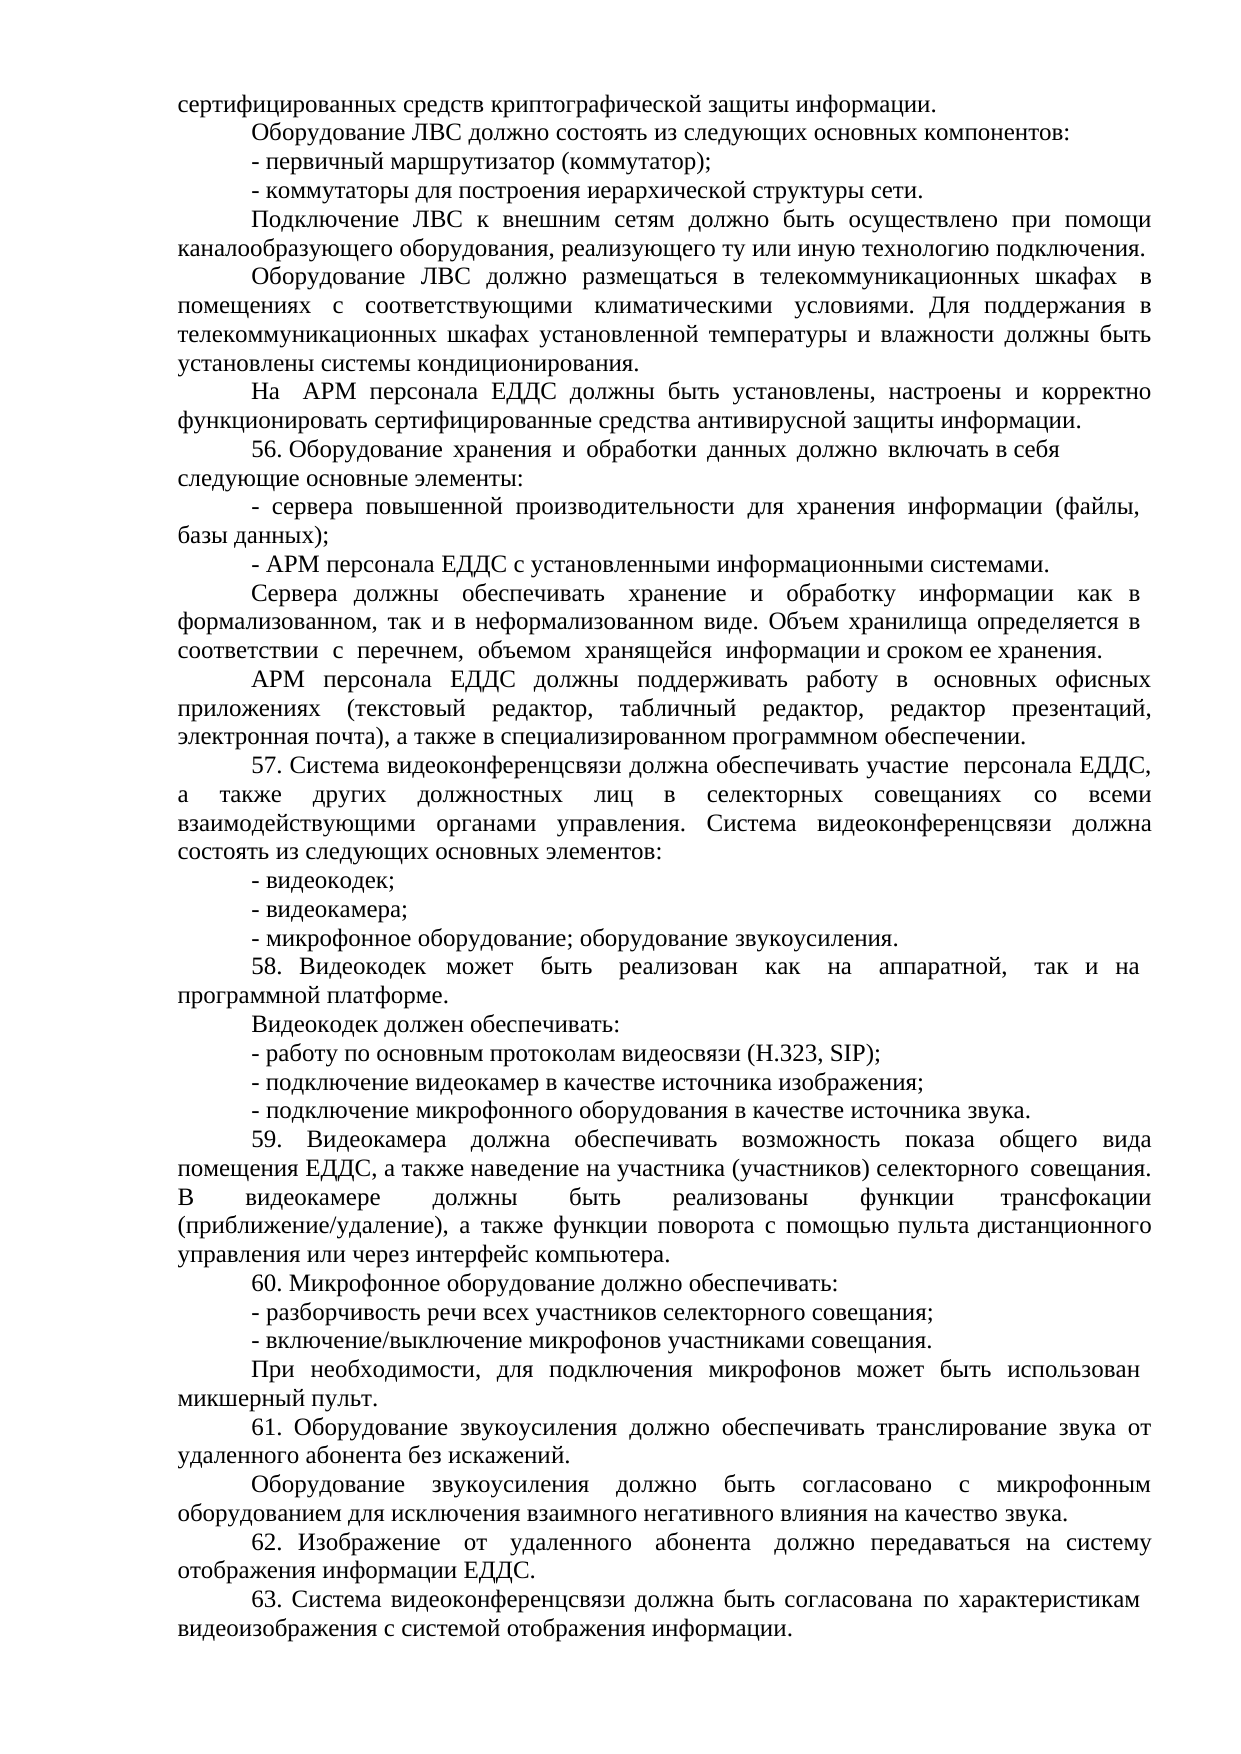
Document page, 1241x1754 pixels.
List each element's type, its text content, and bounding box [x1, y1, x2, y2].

text 60. Микрофонное оборудование должно обеспечивать: [177, 1268, 989, 1297]
text АРМ персонала ЕДДС должны поддерживать работу в основных офисных приложениях (текстовый редактор, табличный редактор, редактор презентаций, электронная почта), а также в специализированном программном обеспечении. [177, 664, 1152, 750]
text 58. Видеокодек может быть реализован как на аппаратной, так и на программной платформе. [177, 951, 1140, 1009]
text На АРМ персонала ЕДДС должны быть установлены, настроены и корректно функционировать сертифицированные средства антивирусной защиты информации. [177, 376, 1152, 434]
text - разборчивость речи всех участников селекторного совещания; [177, 1297, 989, 1325]
text 63. Система видеоконференцсвязи должна быть согласована по характеристикам видеоизображения с системой отображения информации. [177, 1584, 1140, 1642]
text - видеокамера; [177, 894, 1152, 923]
text - работу по основным протоколам видеосвязи (H.323, SIP); [251, 1038, 930, 1067]
text При необходимости, для подключения микрофонов может быть использован микшерный пульт. [177, 1354, 1140, 1412]
text - коммутаторы для построения иерархической структуры сети. [251, 175, 1152, 204]
text - подключение микрофонного оборудования в качестве источника звука. [251, 1095, 1140, 1124]
text Оборудование ЛВС должно состоять из следующих основных компонентов: [188, 117, 1140, 146]
text - видеокодек; [177, 865, 1152, 894]
text - первичный маршрутизатор (коммутатор); [251, 146, 1152, 175]
text 61. Оборудование звукоусиления должно обеспечивать транслирование звука от удаленного абонента без искажений. [177, 1412, 1152, 1469]
text - включение/выключение микрофонов участниками совещания. [251, 1325, 991, 1354]
text - микрофонное оборудование; оборудование звукоусиления. [177, 923, 1152, 951]
text - АРМ персонала ЕДДС с установленными информационными системами. [251, 549, 1152, 578]
text 59. Видеокамера должна обеспечивать возможность показа общего вида помещения ЕДДС, а также наведение на участника (участников) селекторного совещания. В видеокамере должны быть реализованы функции трансфокации (приближение/удаление), а также функции поворота с помощью пульта дистанционного управления или через интерфейс компьютера. [177, 1124, 1152, 1268]
text Оборудование ЛВС должно размещаться в телекоммуникационных шкафах в помещениях с соответствующими климатическими условиями. Для поддержания в телекоммуникационных шкафах установленной температуры и влажности должны быть установлены системы кондиционирования. [177, 261, 1152, 376]
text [177, 89, 1141, 117]
text Сервера должны обеспечивать хранение и обработку информации как в формализованном, так и в неформализованном виде. Объем хранилища определяется в соответствии с перечнем, объемом хранящейся информации и сроком ее хранения. [177, 578, 1140, 664]
text Оборудование звукоусиления должно быть согласовано с микрофонным оборудованием для исключения взаимного негативного влияния на качество звука. [177, 1469, 1152, 1527]
text Видеокодек должен обеспечивать: [177, 1009, 1140, 1038]
text 56. Оборудование хранения и обработки данных должно включать в себя следующие основные элементы: [177, 434, 1141, 491]
text 57. Система видеоконференцсвязи должна обеспечивать участие персонала ЕДДС, а также других должностных лиц в селекторных совещаниях со всеми взаимодействующими органами управления. Система видеоконференцсвязи должна состоять из следующих основных элементов: [177, 750, 1152, 865]
text - подключение видеокамер в качестве источника изображения; [251, 1067, 1140, 1095]
text Подключение ЛВС к внешним сетям должно быть осуществлено при помощи каналообразующего оборудования, реализующего ту или иную технологию подключения. [177, 204, 1152, 261]
text 62. Изображение от удаленного абонента должно передаваться на систему отображения информации ЕДДС. [177, 1527, 1152, 1584]
text - сервера повышенной производительности для хранения информации (файлы, базы данных); [177, 491, 1140, 549]
